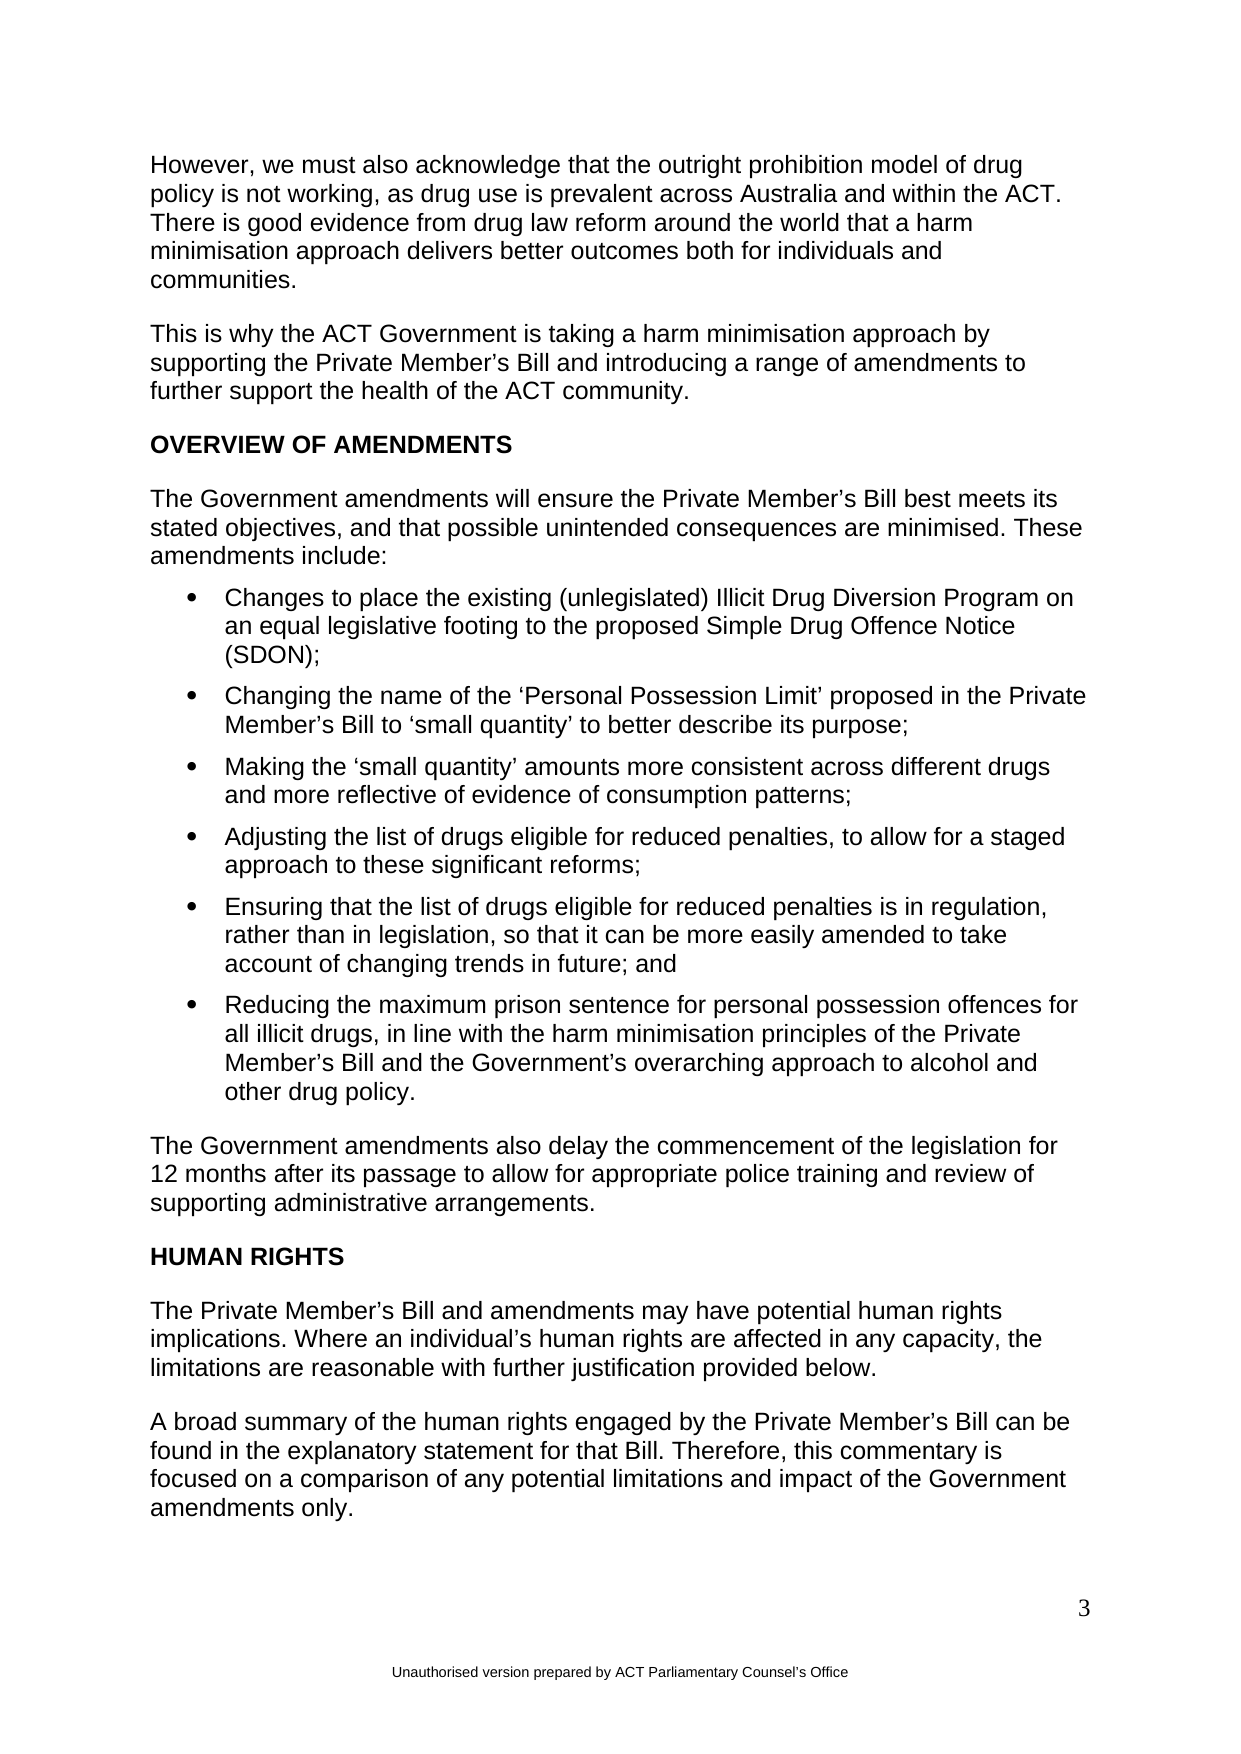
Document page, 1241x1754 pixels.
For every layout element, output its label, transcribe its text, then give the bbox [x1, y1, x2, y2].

list Changes to place the existing (unlegislated) Illicit Drug Diversion Program on an equal legislative footing to the proposed Simple Drug Offence Notice (SDON); [187, 582, 1090, 669]
text OVERVIEW OF AMENDMENTS [150, 430, 1090, 459]
text The Government amendments also delay the commencement of the legislation for 12 months after its passage to allow for appropriate police training and review of supporting administrative arrangements. [150, 1131, 1090, 1217]
text However, we must also acknowledge that the outright prohibition model of drug policy is not working, as drug use is prevalent across Australia and within the ACT. There is good evidence from drug law reform around the world that a harm minimisation approach delivers better outcomes both for individuals and communities. [150, 150, 1090, 294]
text A broad summary of the human rights engaged by the Private Member’s Bill can be found in the explanatory statement for that Bill. Therefore, this commentary is focused on a comparison of any potential limitations and impact of the Government amendments only. [150, 1407, 1090, 1522]
list Reducing the maximum prison sentence for personal possession offences for all illicit drugs, in line with the harm minimisation principles of the Private Member’s Bill and the Government’s overarching approach to alcohol and other drug policy. [187, 991, 1090, 1106]
list Ensuring that the list of drugs eligible for reduced penalties is in regulation, rather than in legislation, so that it can be more easily amended to take account of changing trends in future; and [187, 892, 1090, 978]
list Making the ‘small quantity’ amounts more consistent across different drugs and more reflective of evidence of consumption patterns; [187, 751, 1090, 809]
list Changing the name of the ‘Personal Possession Limit’ proposed in the Private Member’s Bill to ‘small quantity’ to better describe its purpose; [187, 681, 1090, 739]
text The Government amendments will ensure the Private Member’s Bill best meets its stated objectives, and that possible unintended consequences are minimised. These amendments include: [150, 484, 1090, 570]
text This is why the ACT Government is taking a harm minimisation approach by supporting the Private Member’s Bill and introducing a range of amendments to further support the health of the ACT community. [150, 319, 1090, 405]
text The Private Member’s Bill and amendments may have potential human rights implications. Where an individual’s human rights are affected in any capacity, the limitations are reasonable with further justification provided below. [150, 1296, 1090, 1382]
text HUMAN RIGHTS [150, 1242, 1090, 1271]
list Adjusting the list of drugs eligible for reduced penalties, to allow for a staged approach to these significant reforms; [187, 822, 1090, 879]
